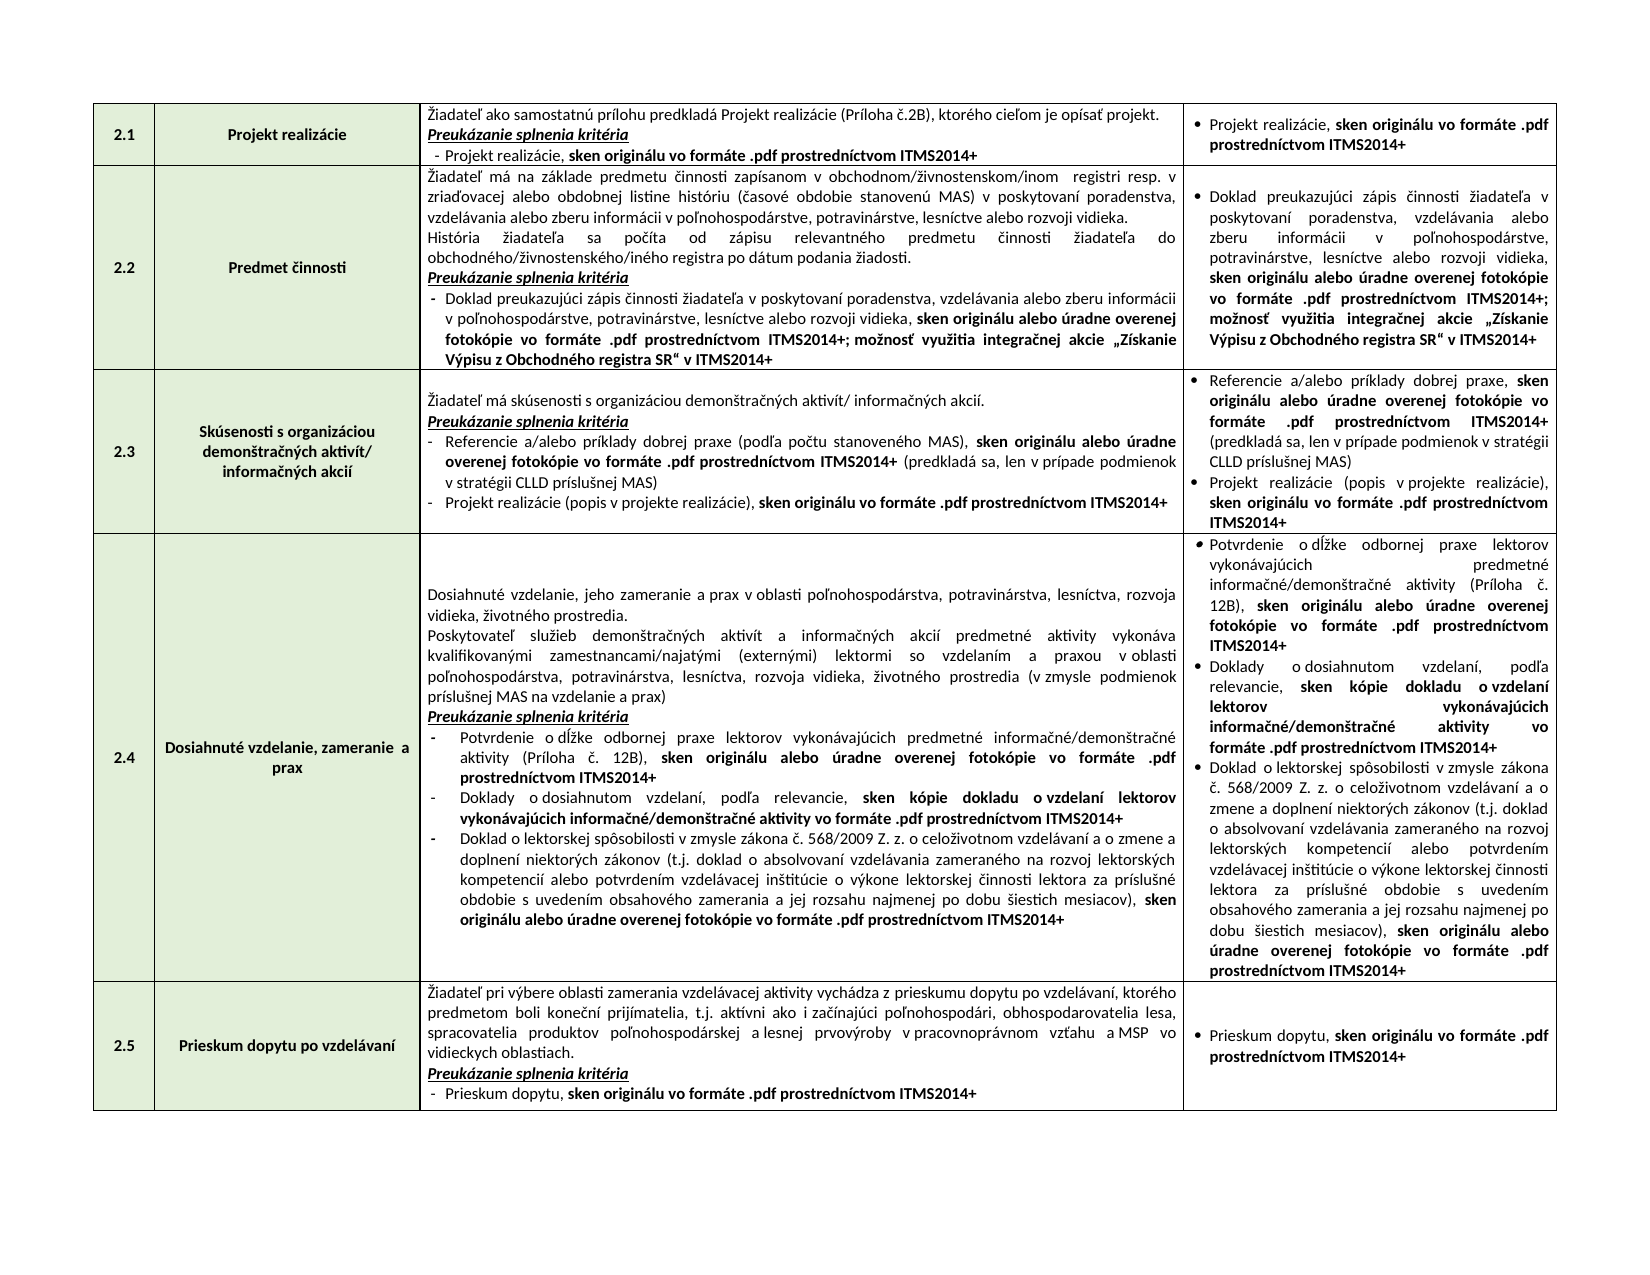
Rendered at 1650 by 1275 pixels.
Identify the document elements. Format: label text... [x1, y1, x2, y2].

table_cell Žiadateľ má na základe predmetu činnosti zapísanom v obchodnom/živnostenskom/inom registri resp. v zriaďovacej alebo obdobnej listine históriu (časové obdobie stanovenú MAS) v poskytovaní poradenstva, vzdelávania alebo zberu informácii v poľnohospodárstve, potravinárstve, lesníctve alebo rozvoji vidieka. História žiadateľa sa počíta od zápisu relevantného predmetu činnosti žiadateľa do obchodného/živnostenského/iného registra po dátum podania žiadosti. Preukázanie splnenia kritéria Doklad preukazujúci zápis činnosti žiadateľa v poskytovaní poradenstva, vzdelávania alebo zberu informácii v poľnohospodárstve, potravinárstve, lesníctve alebo rozvoji vidieka, sken originálu alebo úradne overenej fotokópie vo formáte .pdf prostredníctvom ITMS2014+; možnosť využitia integračnej akcie „Získanie Výpisu z Obchodného registra SR“ v ITMS2014+ [421, 166, 1183, 369]
table_cell Žiadateľ pri výbere oblasti zamerania vzdelávacej aktivity vychádza z prieskumu dopytu po vzdelávaní, ktorého predmetom boli koneční prijímatelia, t.j. aktívni ako i začínajúci poľnohospodári, obhospodarovatelia lesa, spracovatelia produktov poľnohospodárskej a lesnej prvovýroby v pracovnoprávnom vzťahu a MSP vo vidieckych oblastiach. Preukázanie splnenia kritéria Prieskum dopytu, sken originálu vo formáte .pdf prostredníctvom ITMS2014+ [421, 982, 1183, 1110]
table_cell 2.3 [94, 370, 154, 533]
table_cell Predmet činnosti [155, 166, 419, 369]
table_cell Skúsenosti s organizáciou demonštračných aktivít/ informačných akcií [155, 370, 419, 533]
table_cell Referencie a/alebo príklady dobrej praxe, sken originálu alebo úradne overenej fotokópie vo formáte .pdf prostredníctvom ITMS2014+ (predkladá sa, len v prípade podmienok v stratégii CLLD príslušnej MAS) Projekt realizácie (popis v projekte realizácie), sken originálu vo formáte .pdf prostredníctvom ITMS2014+ [1184, 370, 1556, 533]
table_cell Dosiahnuté vzdelanie, jeho zameranie a prax v oblasti poľnohospodárstva, potravinárstva, lesníctva, rozvoja vidieka, životného prostredia. Poskytovateľ služieb demonštračných aktivít a informačných akcií predmetné aktivity vykonáva kvalifikovanými zamestnancami/najatými (externými) lektormi so vzdelaním a praxou v oblasti poľnohospodárstva, potravinárstva, lesníctva, rozvoja vidieka, životného prostredia (v zmysle podmienok príslušnej MAS na vzdelanie a prax) Preukázanie splnenia kritéria Potvrdenie o dĺžke odbornej praxe lektorov vykonávajúcich predmetné informačné/demonštračné aktivity (Príloha č. 12B), sken originálu alebo úradne overenej fotokópie vo formáte .pdf prostredníctvom ITMS2014+ Doklady o dosiahnutom vzdelaní, podľa relevancie, sken kópie dokladu o vzdelaní lektorov vykonávajúcich informačné/demonštračné aktivity vo formáte .pdf prostredníctvom ITMS2014+ Doklad o lektorskej spôsobilosti v zmysle zákona č. 568/2009 Z. z. o celoživotnom vzdelávaní a o zmene a doplnení niektorých zákonov (t.j. doklad o absolvovaní vzdelávania zameraného na rozvoj lektorských kompetencií alebo potvrdením vzdelávacej inštitúcie o výkone lektorskej činnosti lektora za príslušné obdobie s uvedením obsahového zamerania a jej rozsahu najmenej po dobu šiestich mesiacov), sken originálu alebo úradne overenej fotokópie vo formáte .pdf prostredníctvom ITMS2014+ [421, 534, 1183, 981]
table_cell 2.1 [94, 104, 154, 165]
table_cell Doklad preukazujúci zápis činnosti žiadateľa v poskytovaní poradenstva, vzdelávania alebo zberu informácii v poľnohospodárstve, potravinárstve, lesníctve alebo rozvoji vidieka, sken originálu alebo úradne overenej fotokópie vo formáte .pdf prostredníctvom ITMS2014+; možnosť využitia integračnej akcie „Získanie Výpisu z Obchodného registra SR“ v ITMS2014+ [1184, 166, 1556, 369]
table_cell Prieskum dopytu po vzdelávaní [155, 982, 419, 1110]
table_cell Dosiahnuté vzdelanie, zameranie a prax [155, 534, 419, 981]
table_cell Projekt realizácie [155, 104, 419, 165]
table_cell Prieskum dopytu, sken originálu vo formáte .pdf prostredníctvom ITMS2014+ [1184, 982, 1556, 1110]
table_cell Projekt realizácie, sken originálu vo formáte .pdf prostredníctvom ITMS2014+ [1184, 104, 1556, 165]
table_cell 2.4 [94, 534, 154, 981]
table_cell Žiadateľ má skúsenosti s organizáciou demonštračných aktivít/ informačných akcií. Preukázanie splnenia kritéria Referencie a/alebo príklady dobrej praxe (podľa počtu stanoveného MAS), sken originálu alebo úradne overenej fotokópie vo formáte .pdf prostredníctvom ITMS2014+ (predkladá sa, len v prípade podmienok v stratégii CLLD príslušnej MAS) Projekt realizácie (popis v projekte realizácie), sken originálu vo formáte .pdf prostredníctvom ITMS2014+ [421, 370, 1183, 533]
table_cell 2.5 [94, 982, 154, 1110]
table_cell 2.2 [94, 166, 154, 369]
table_cell Potvrdenie o dĺžke odbornej praxe lektorov vykonávajúcich predmetné informačné/demonštračné aktivity (Príloha č. 12B), sken originálu alebo úradne overenej fotokópie vo formáte .pdf prostredníctvom ITMS2014+ Doklady o dosiahnutom vzdelaní, podľa relevancie, sken kópie dokladu o vzdelaní lektorov vykonávajúcich informačné/demonštračné aktivity vo formáte .pdf prostredníctvom ITMS2014+ Doklad o lektorskej spôsobilosti v zmysle zákona č. 568/2009 Z. z. o celoživotnom vzdelávaní a o zmene a doplnení niektorých zákonov (t.j. doklad o absolvovaní vzdelávania zameraného na rozvoj lektorských kompetencií alebo potvrdením vzdelávacej inštitúcie o výkone lektorskej činnosti lektora za príslušné obdobie s uvedením obsahového zamerania a jej rozsahu najmenej po dobu šiestich mesiacov), sken originálu alebo úradne overenej fotokópie vo formáte .pdf prostredníctvom ITMS2014+ [1184, 534, 1556, 981]
table_cell Žiadateľ ako samostatnú prílohu predkladá Projekt realizácie (Príloha č.2B), ktorého cieľom je opísať projekt. Preukázanie splnenia kritéria Projekt realizácie, sken originálu vo formáte .pdf prostredníctvom ITMS2014+ [421, 104, 1183, 165]
